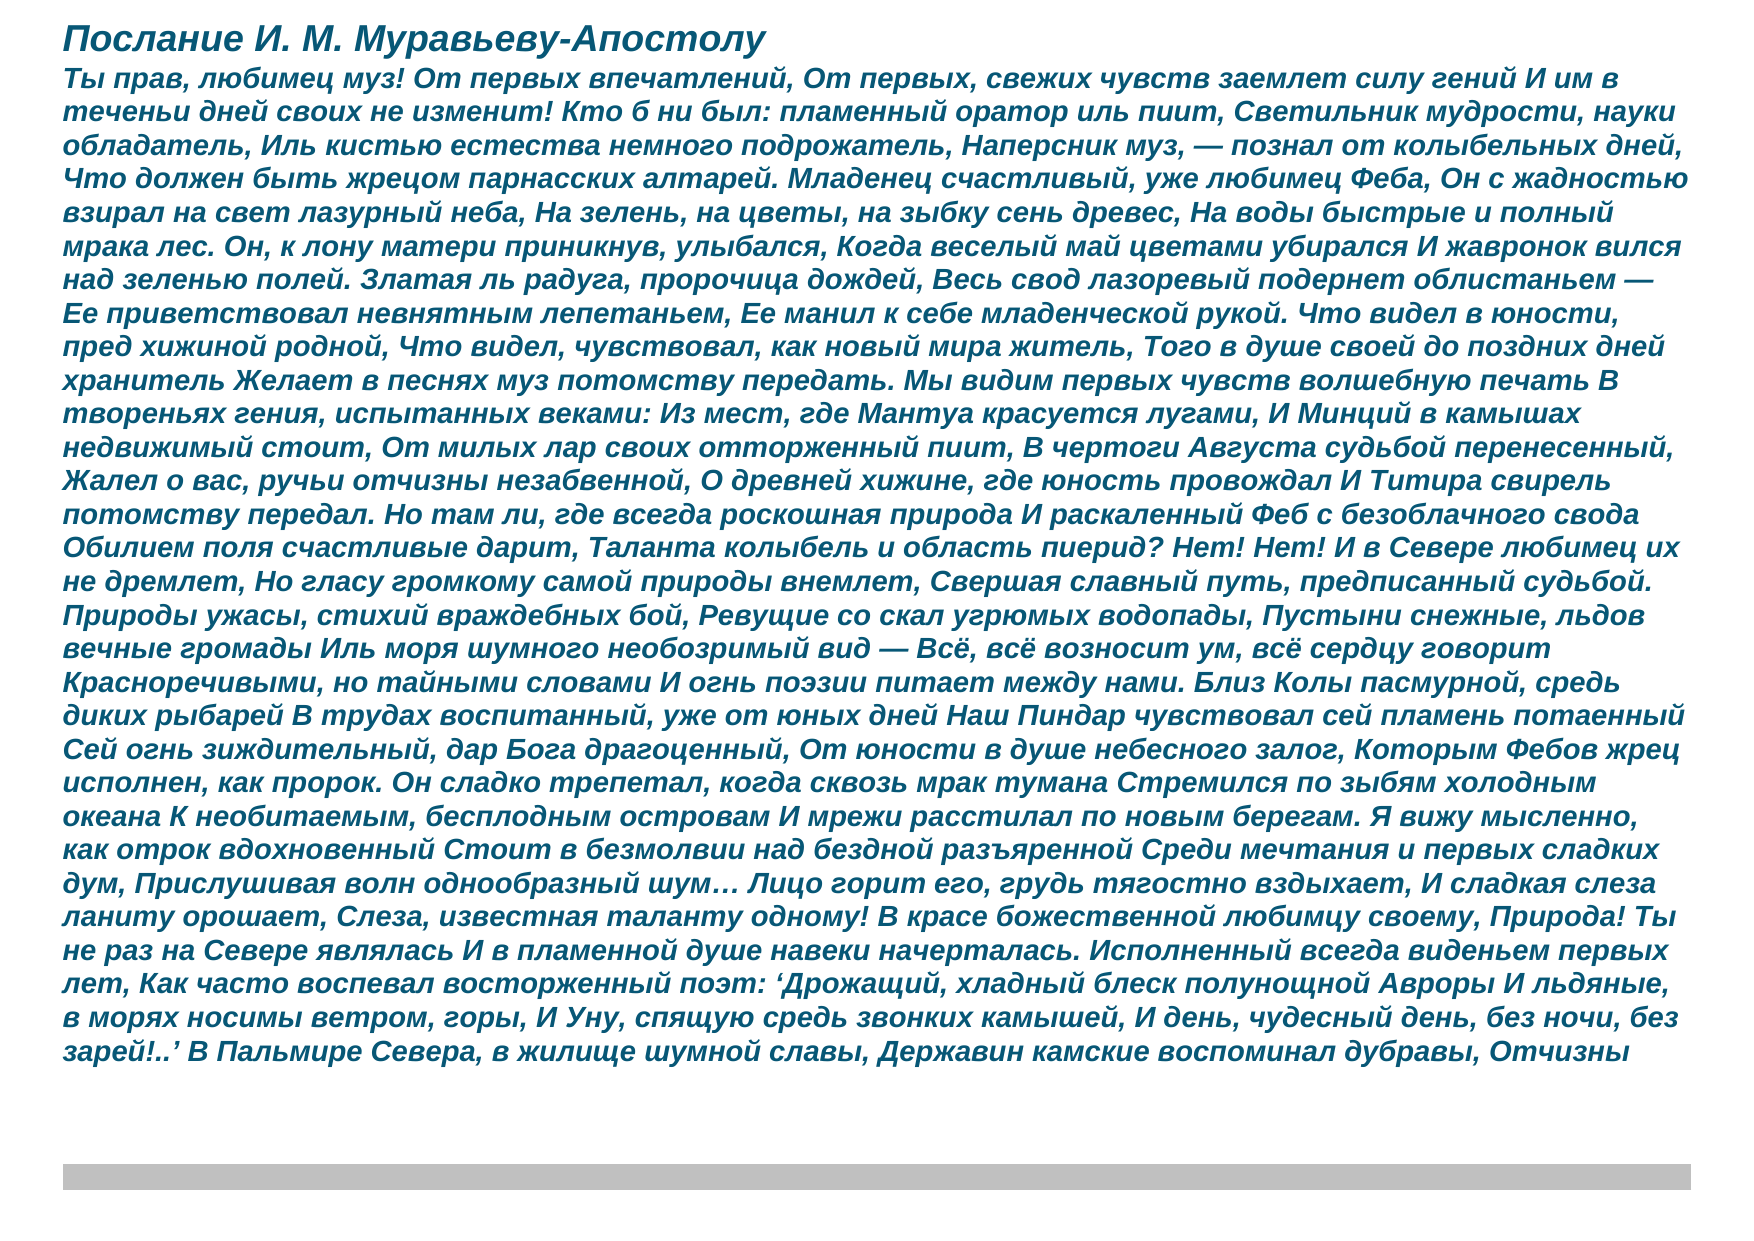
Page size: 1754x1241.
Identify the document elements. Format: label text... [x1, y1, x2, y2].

subtitle Послание И. М. Муравьеву-Апостолу [62, 17, 1691, 60]
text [62, 61, 1691, 1067]
